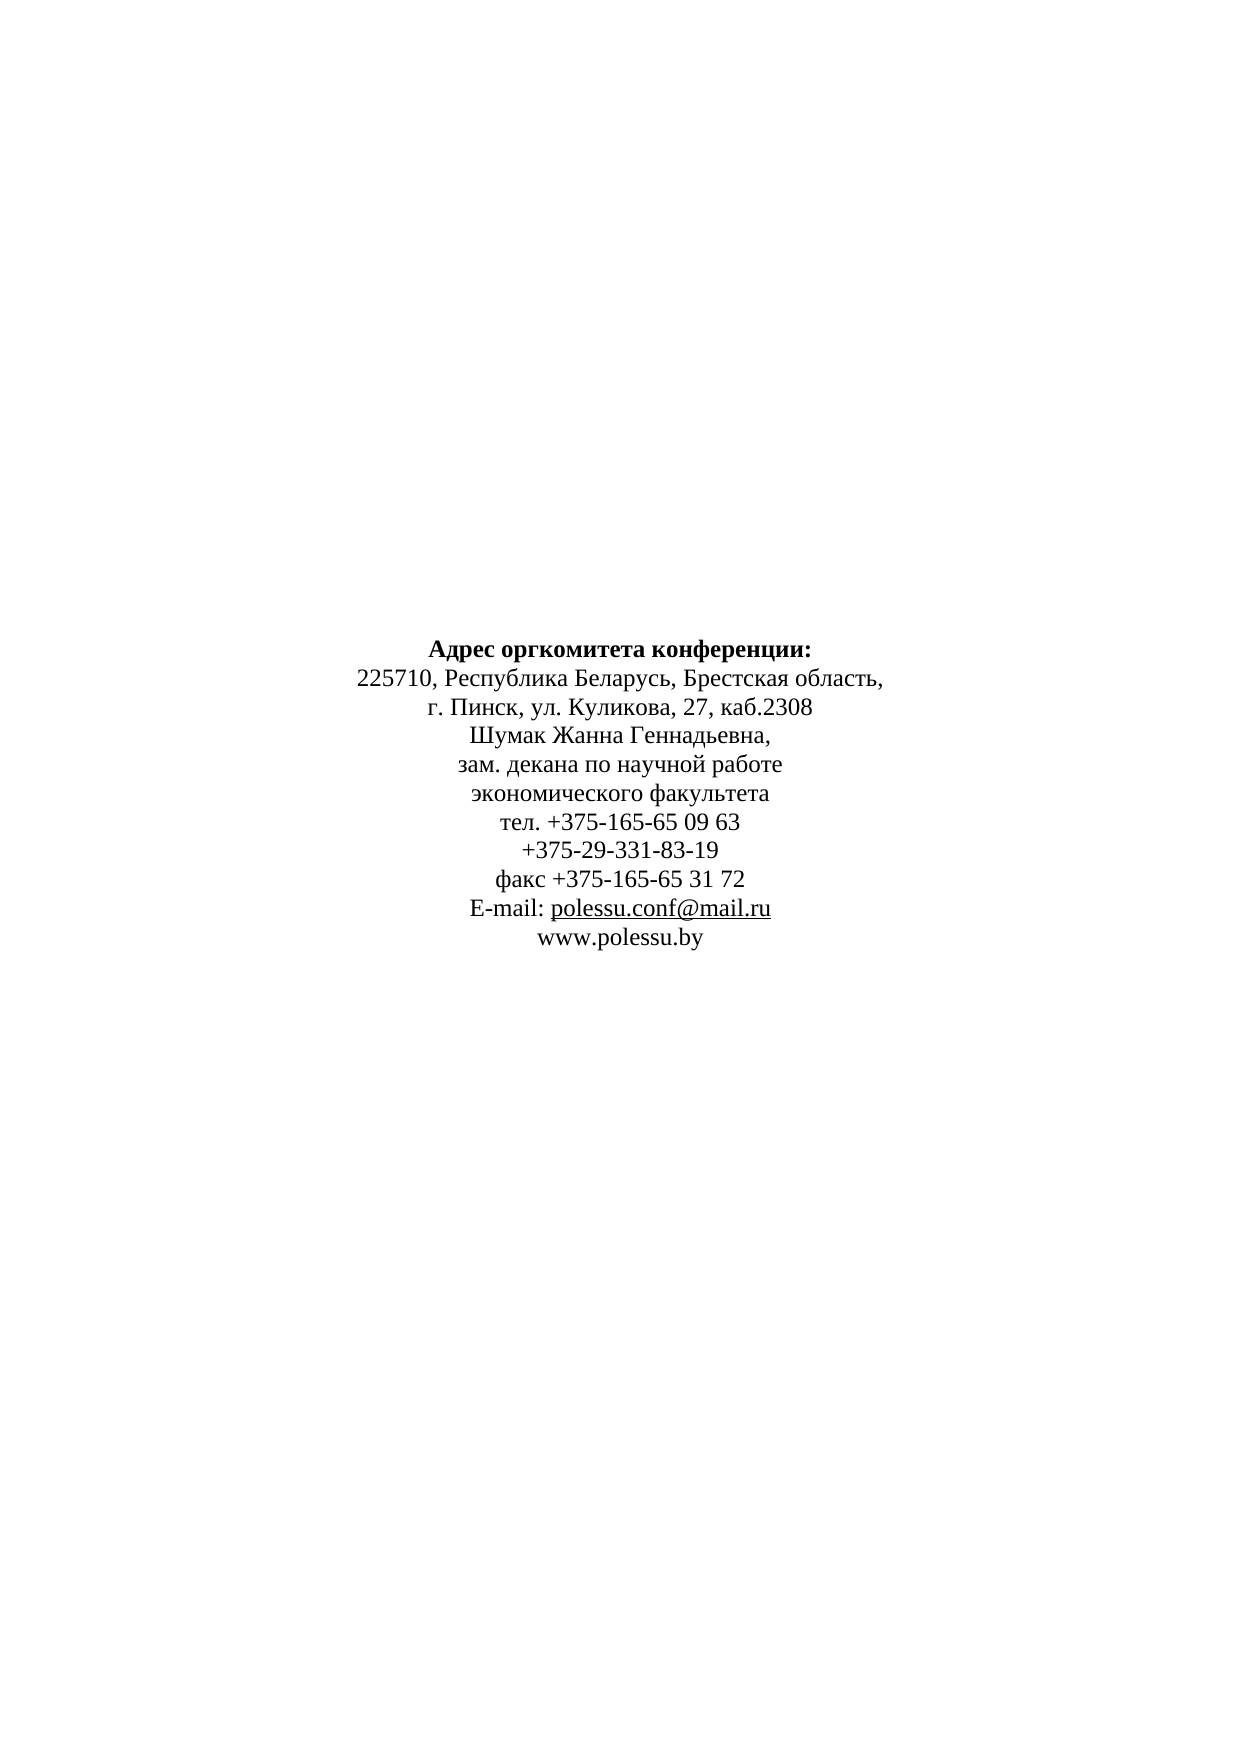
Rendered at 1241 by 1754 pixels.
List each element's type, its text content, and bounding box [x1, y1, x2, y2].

text зам. декана по научной работе [89, 749, 1152, 778]
text экономического факультета [89, 778, 1152, 807]
text 225710, Республика Беларусь, Брестская область, [89, 663, 1152, 692]
text www.polessu.by [89, 922, 1152, 950]
text E-mail: polessu.conf@mail.ru [89, 893, 1152, 922]
text Шумак Жанна Геннадьевна, [89, 720, 1152, 749]
text тел. +375-165-65 09 63 [89, 807, 1152, 835]
text Адрес оргкомитета конференции: [89, 634, 1152, 663]
text г. Пинск, ул. Куликова, 27, каб.2308 [89, 692, 1152, 720]
text +375-29-331-83-19 [89, 835, 1152, 864]
text факс +375-165-65 31 72 [89, 864, 1152, 893]
